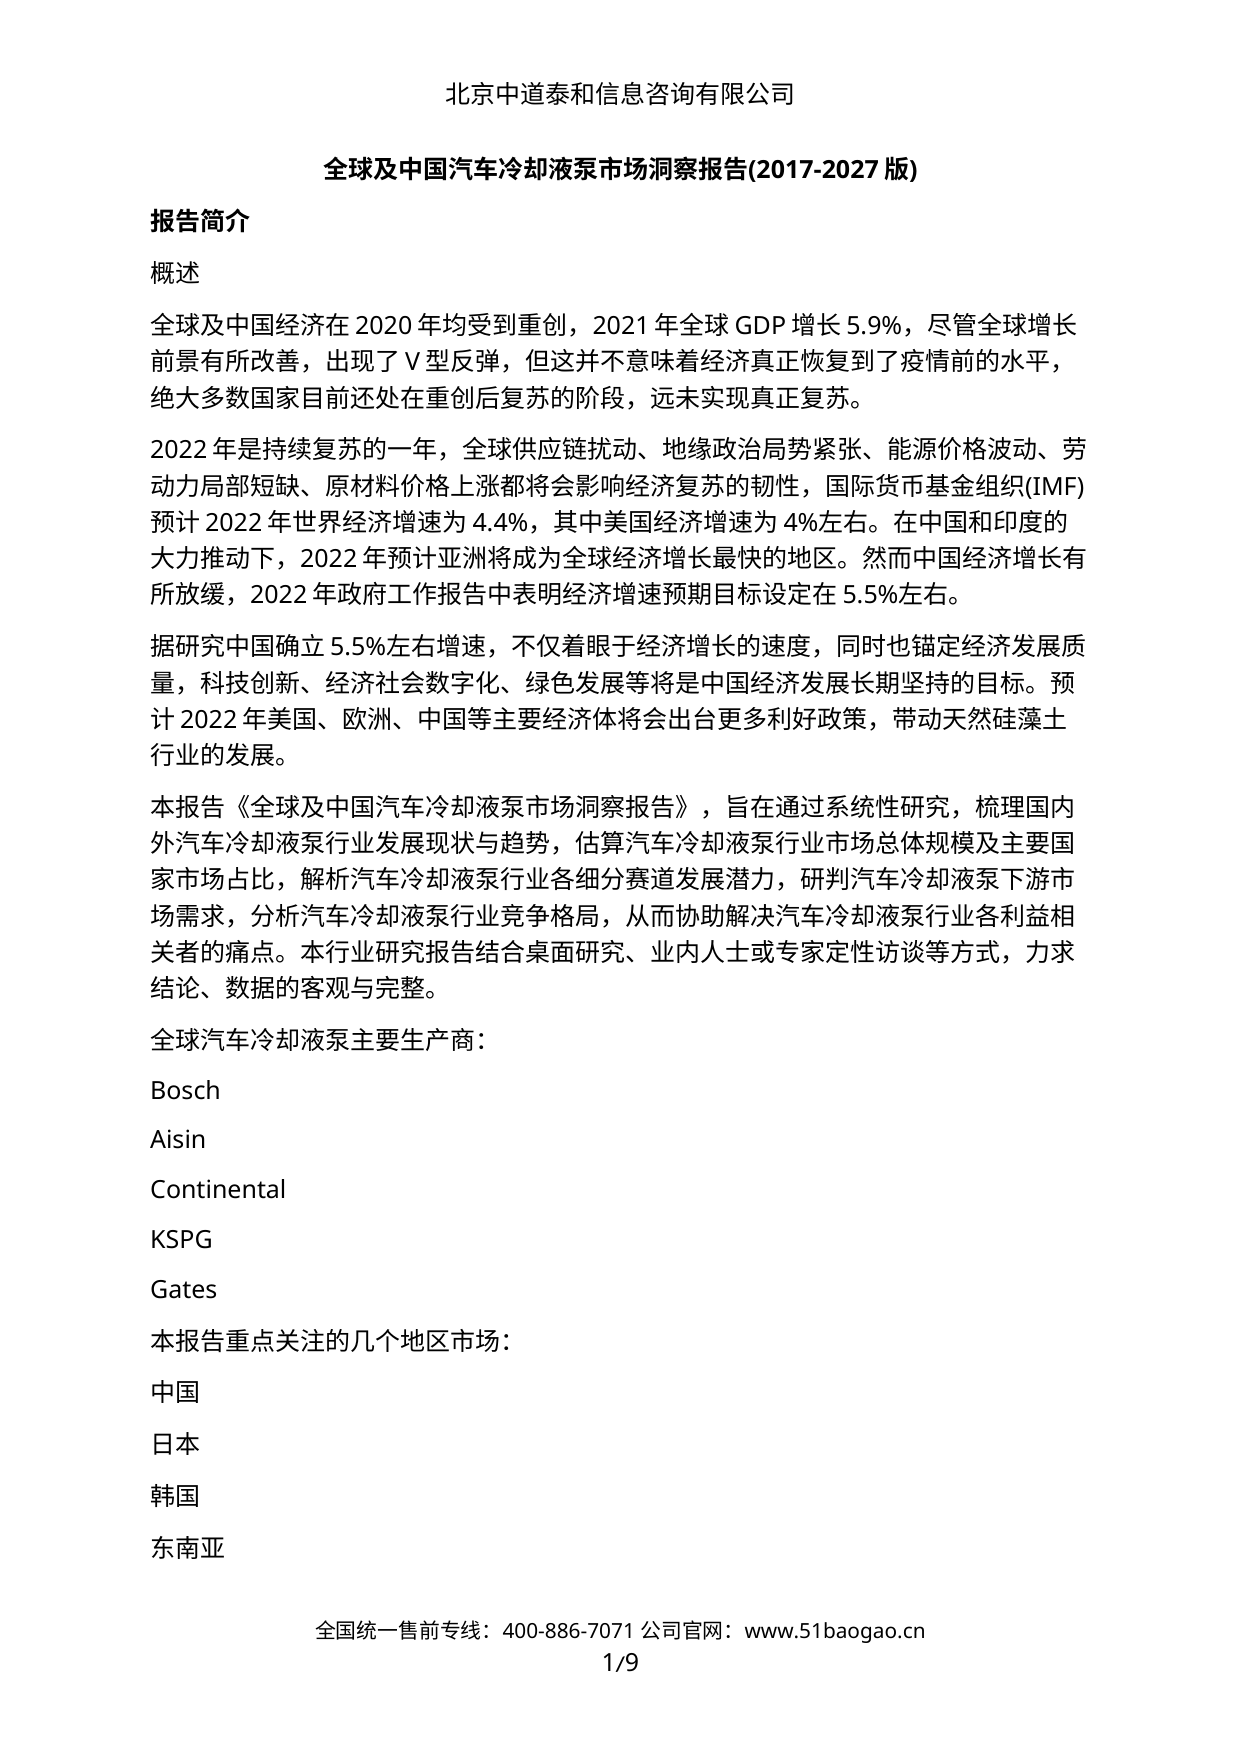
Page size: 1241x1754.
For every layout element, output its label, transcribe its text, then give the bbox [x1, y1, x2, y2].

text 中国 [150, 1373, 1090, 1409]
text 据研究中国确立5.5%左右增速，不仅着眼于经济增长的速度，同时也锚定经济发展质量，科技创新、经济社会数字化、绿色发展等将是中国经济发展长期坚持的目标。预计2022年美国、欧洲、中国等主要经济体将会出台更多利好政策，带动天然硅藻土行业的发展。 [150, 627, 1090, 772]
text 全球及中国经济在2020年均受到重创，2021年全球GDP增长5.9%，尽管全球增长前景有所改善，出现了V型反弹，但这并不意味着经济真正恢复到了疫情前的水平，绝大多数国家目前还处在重创后复苏的阶段，远未实现真正复苏。 [150, 306, 1090, 414]
text 报告简介 [150, 202, 1090, 238]
text Continental [150, 1172, 1090, 1206]
text 全球及中国汽车冷却液泵市场洞察报告(2017-2027版) [150, 150, 1090, 186]
text Aisin [150, 1122, 1090, 1156]
text 2022年是持续复苏的一年，全球供应链扰动、地缘政治局势紧张、能源价格波动、劳动力局部短缺、原材料价格上涨都将会影响经济复苏的韧性，国际货币基金组织(IMF)预计2022年世界经济增速为4.4%，其中美国经济增速为4%左右。在中国和印度的大力推动下，2022年预计亚洲将成为全球经济增长最快的地区。然而中国经济增长有所放缓，2022年政府工作报告中表明经济增速预期目标设定在5.5%左右。 [150, 430, 1090, 611]
text 概述 [150, 254, 1090, 290]
text 东南亚 [150, 1528, 1090, 1565]
text 韩国 [150, 1477, 1090, 1513]
text KSPG [150, 1222, 1090, 1256]
text 本报告《全球及中国汽车冷却液泵市场洞察报告》，旨在通过系统性研究，梳理国内外汽车冷却液泵行业发展现状与趋势，估算汽车冷却液泵行业市场总体规模及主要国家市场占比，解析汽车冷却液泵行业各细分赛道发展潜力，研判汽车冷却液泵下游市场需求，分析汽车冷却液泵行业竞争格局，从而协助解决汽车冷却液泵行业各利益相关者的痛点。本行业研究报告结合桌面研究、业内人士或专家定性访谈等方式，力求结论、数据的客观与完整。 [150, 787, 1090, 1005]
text Bosch [150, 1072, 1090, 1107]
text 日本 [150, 1425, 1090, 1461]
text 全球汽车冷却液泵主要生产商： [150, 1021, 1090, 1057]
text Gates [150, 1271, 1090, 1305]
text 本报告重点关注的几个地区市场： [150, 1321, 1090, 1357]
